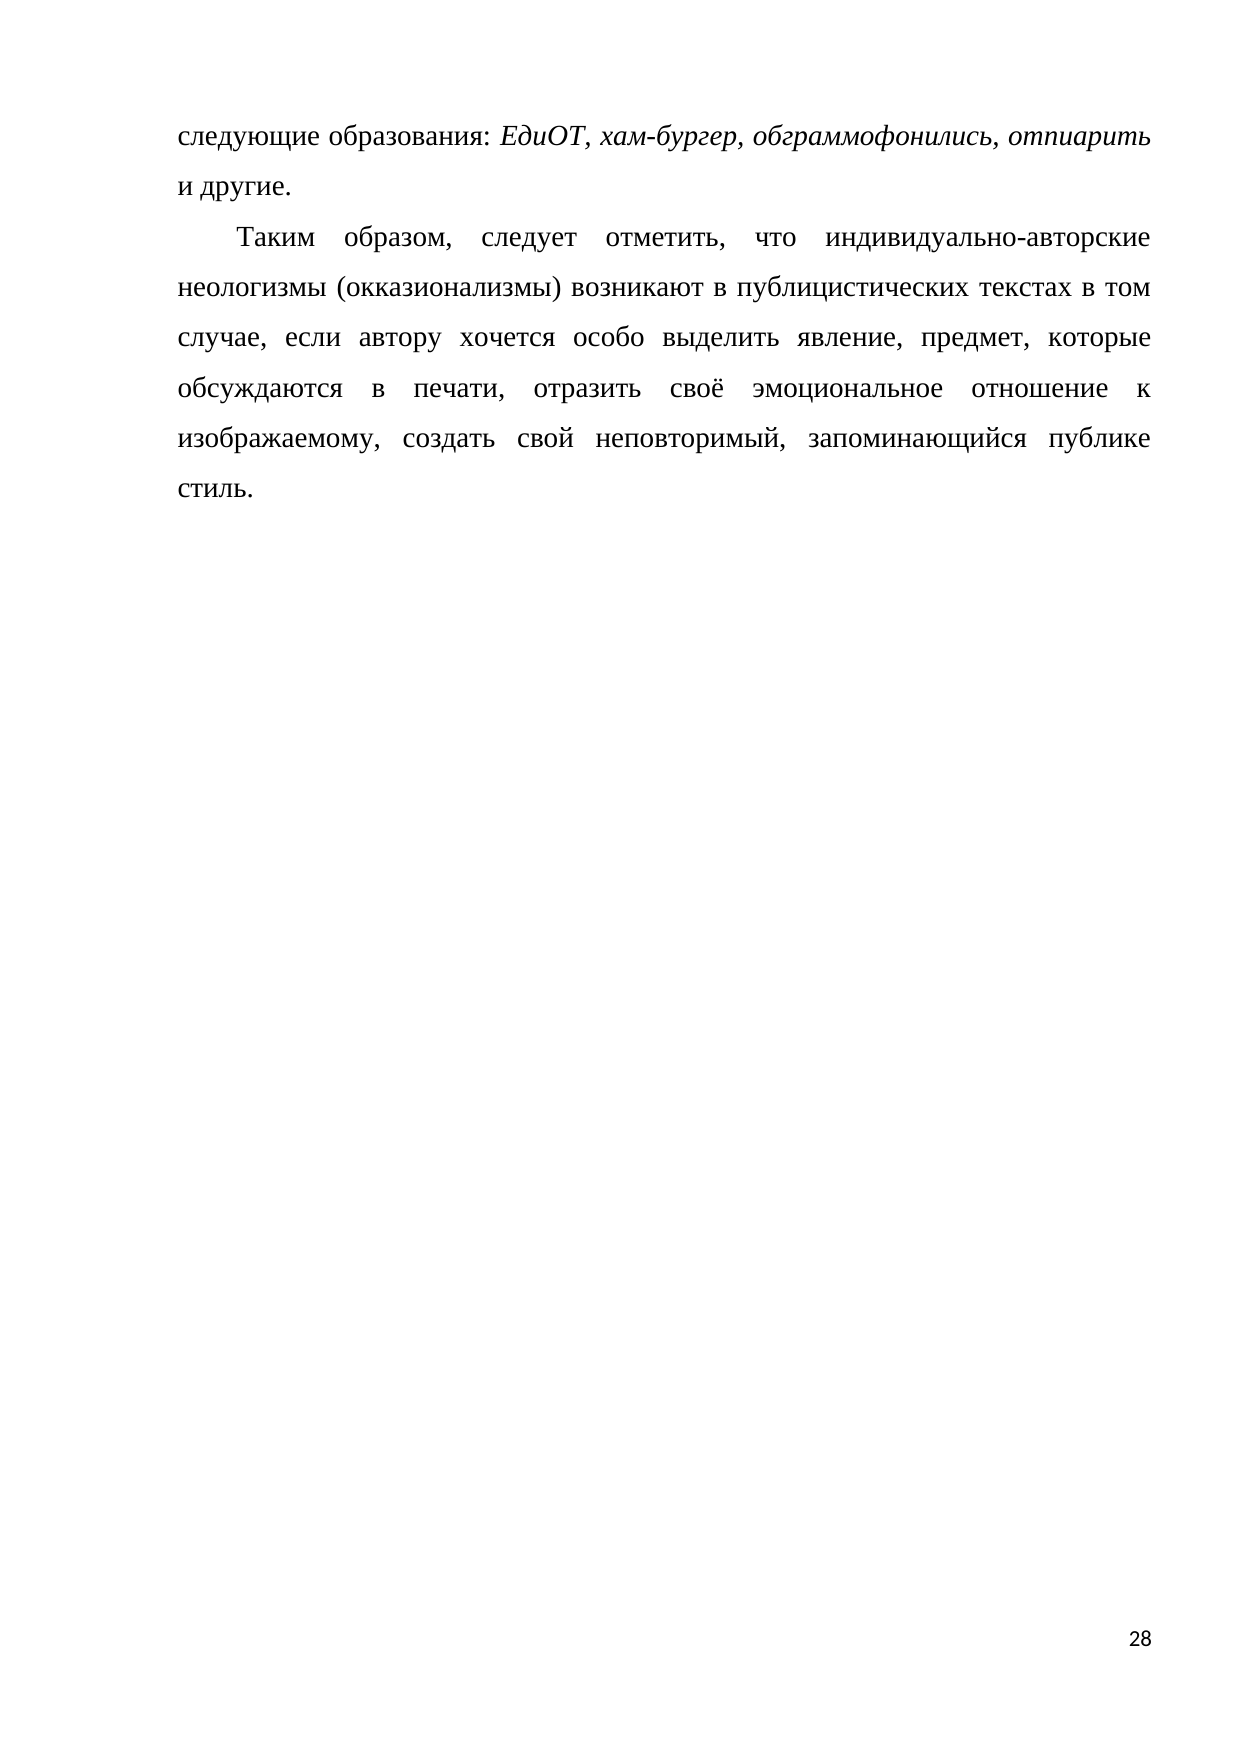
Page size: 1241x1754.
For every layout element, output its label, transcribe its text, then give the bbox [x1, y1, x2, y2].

text Таким образом, следует отметить, что индивидуально-авторские неологизмы (окказионализмы) возникают в публицистических текстах в том случае, если автору хочется особо выделить явление, предмет, которые обсуждаются в печати, отразить своё эмоциональное отношение к изображаемому, создать свой неповторимый, запоминающийся публике стиль. [177, 219, 1152, 504]
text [177, 118, 1152, 202]
